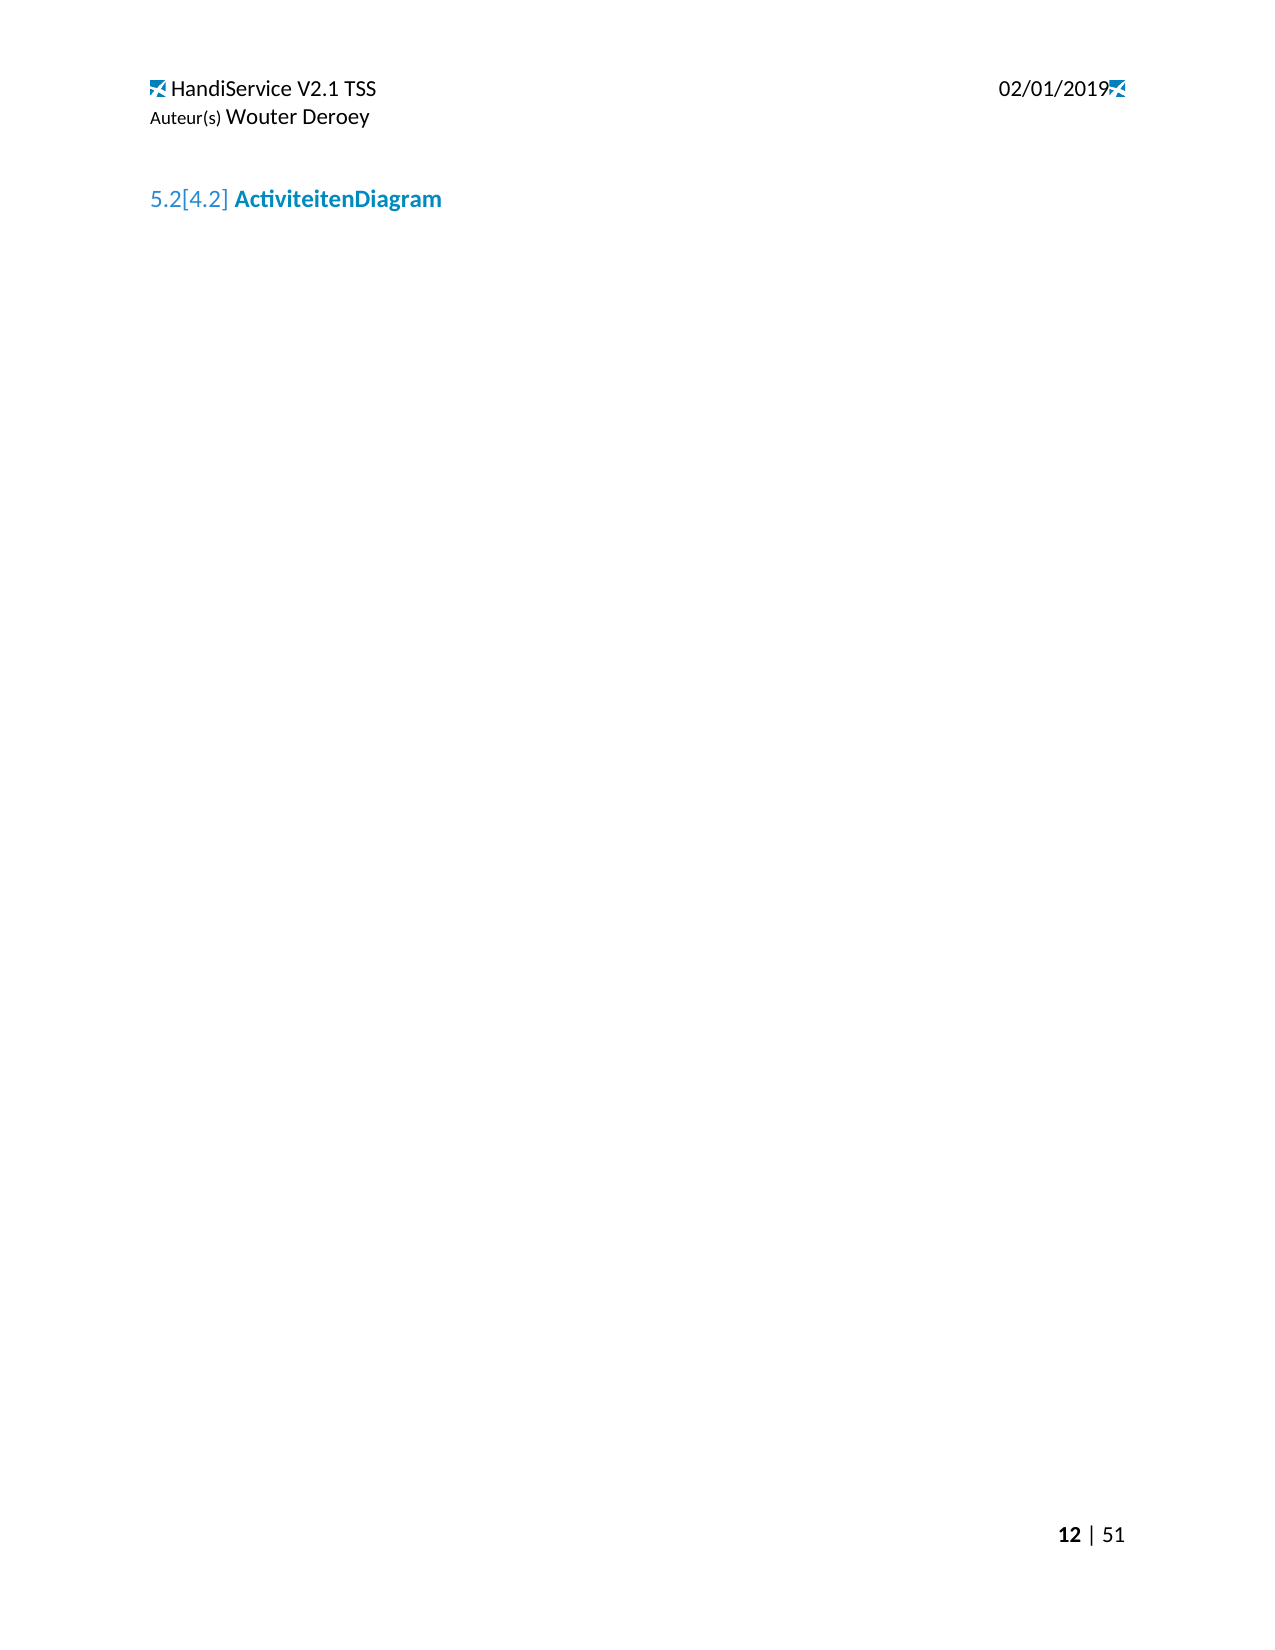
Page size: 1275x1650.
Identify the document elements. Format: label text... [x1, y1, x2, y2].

subtitle ActiviteitenDiagram [150, 183, 1125, 213]
picture [1109, 86, 1125, 97]
picture [150, 84, 166, 97]
